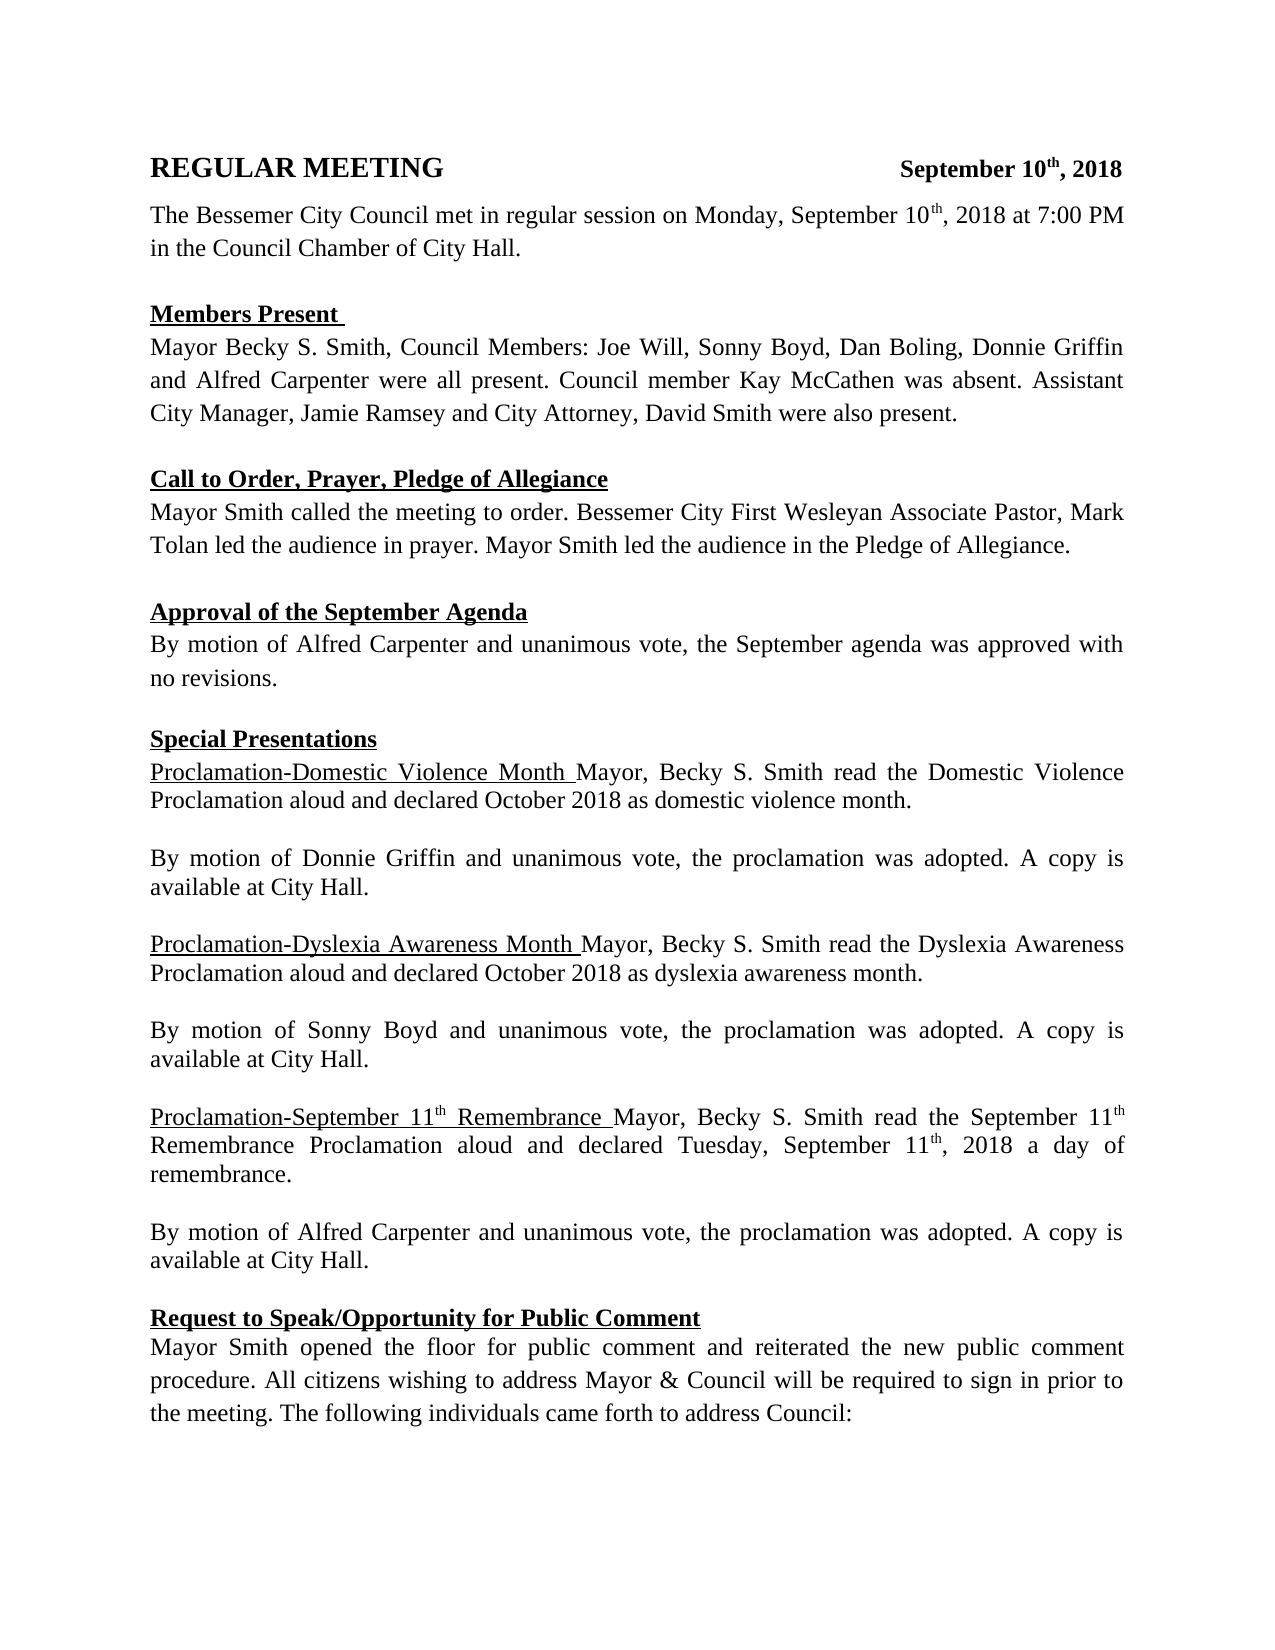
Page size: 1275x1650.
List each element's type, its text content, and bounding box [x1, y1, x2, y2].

text REGULAR MEETING September 10th, 2018 [150, 150, 1125, 183]
text Mayor Smith opened the floor for public comment and reiterated the new public comment procedure. All citizens wishing to address Mayor & Council will be required to sign in prior to the meeting. The following individuals came forth to address Council: [150, 1332, 1125, 1426]
text Proclamation-September 11th Remembrance Mayor, Becky S. Smith read the September 11th Remembrance Proclamation aloud and declared Tuesday, September 11th, 2018 a day of remembrance. [150, 1102, 1125, 1188]
text Proclamation-Domestic Violence Month Mayor, Becky S. Smith read the Domestic Violence Proclamation aloud and declared October 2018 as domestic violence month. [150, 757, 1125, 814]
text Approval of the September Agenda [150, 597, 1125, 625]
text Request to Speak/Opportunity for Public Comment [150, 1303, 1125, 1332]
text By motion of Alfred Carpenter and unanimous vote, the proclamation was adopted. A copy is available at City Hall. [150, 1217, 1125, 1274]
text Proclamation-Dyslexia Awareness Month Mayor, Becky S. Smith read the Dyslexia Awareness Proclamation aloud and declared October 2018 as dyslexia awareness month. [150, 929, 1125, 987]
text By motion of Sonny Boyd and unanimous vote, the proclamation was adopted. A copy is available at City Hall. [150, 1015, 1125, 1073]
text The Bessemer City Council met in regular session on Monday, September 10th, 2018 at 7:00 PM in the Council Chamber of City Hall. [150, 200, 1125, 262]
text Mayor Smith called the meeting to order. Bessemer City First Wesleyan Associate Pastor, Mark Tolan led the audience in prayer. Mayor Smith led the audience in the Pledge of Allegiance. [150, 497, 1125, 559]
text Special Presentations [150, 724, 1125, 752]
text Mayor Becky S. Smith, Council Members: Joe Will, Sonny Boyd, Dan Boling, Donnie Griffin and Alfred Carpenter were all present. Council member Kay McCathen was absent. Assistant City Manager, Jamie Ramsey and City Attorney, David Smith were also present. [150, 332, 1125, 427]
text By motion of Donnie Griffin and unanimous vote, the proclamation was adopted. A copy is available at City Hall. [150, 843, 1125, 900]
text Members Present [150, 299, 1125, 328]
text Call to Order, Prayer, Pledge of Allegiance [150, 464, 1125, 493]
text By motion of Alfred Carpenter and unanimous vote, the September agenda was approved with no revisions. [150, 629, 1125, 691]
